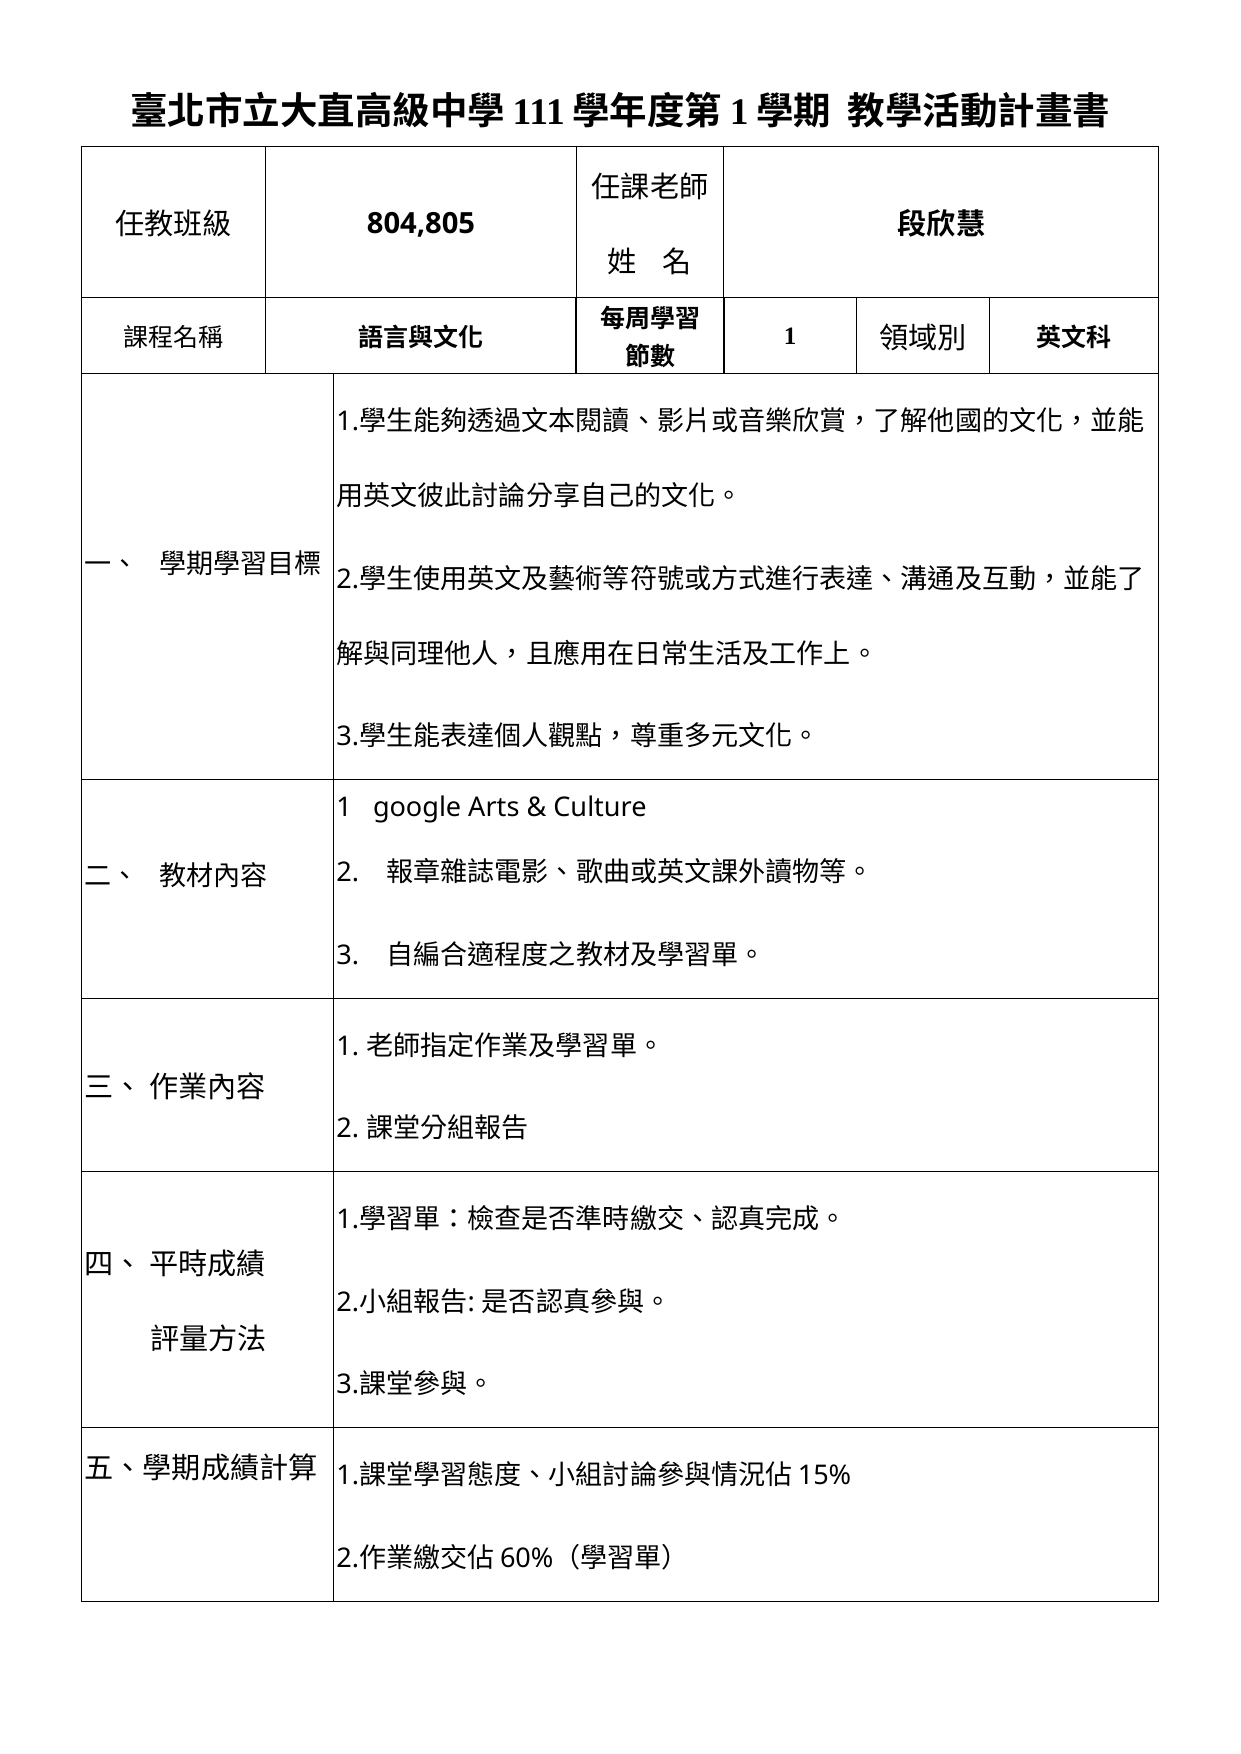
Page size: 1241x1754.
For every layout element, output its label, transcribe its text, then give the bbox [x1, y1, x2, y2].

table_cell 1. 老師指定作業及學習單。 2. 課堂分組報告 [334, 999, 1158, 1171]
table_cell 英文科 [990, 298, 1158, 373]
table_cell 1 [725, 298, 856, 373]
table_cell 1 google Arts & Culture 2. 報章雜誌電影、歌曲或英文課外讀物等。 3. 自編合適程度之教材及學習單。 [334, 780, 1158, 997]
table_cell 五、學期成績計算 [82, 1428, 333, 1601]
table_cell 領域別 [857, 298, 989, 373]
table_cell 教材內容 [82, 780, 333, 997]
table_cell 學期學習目標 [82, 374, 333, 779]
table_header 老師 姓 名 [577, 147, 723, 297]
table_header 任教班級 [82, 147, 265, 297]
table_cell 課程名稱 [82, 298, 265, 373]
text 臺北市立大直高級中學111學年度第1學期 教學活動計畫書 [89, 71, 1152, 146]
table_cell 每周學習 節數 [577, 298, 723, 373]
table_cell 語言與文化 [266, 298, 575, 373]
table_cell 1.學習單：檢查是否準時繳交、認真完成。 2.小組報告: 是否認真參與。 3.課堂參與。 [334, 1172, 1158, 1427]
table_header 段欣慧 [724, 147, 1158, 297]
table_header 804,805 [266, 147, 576, 297]
table_cell 四、 平時成績 評量方法 [82, 1172, 333, 1427]
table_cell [334, 1428, 1158, 1601]
table_cell 三、 作業內容 [82, 999, 333, 1171]
table_cell 1.學生能夠透過文本閱讀、影片或音樂欣賞，了解他國的文化，並能用英文彼此討論分享自己的文化。 2.學生使用英文及藝術等符號或方式進行表達、溝通及互動，並能了解與同理他人，且應用在日常生活及工作上。 3.學生能表達個人觀點，尊重多元文化。 [334, 374, 1158, 779]
